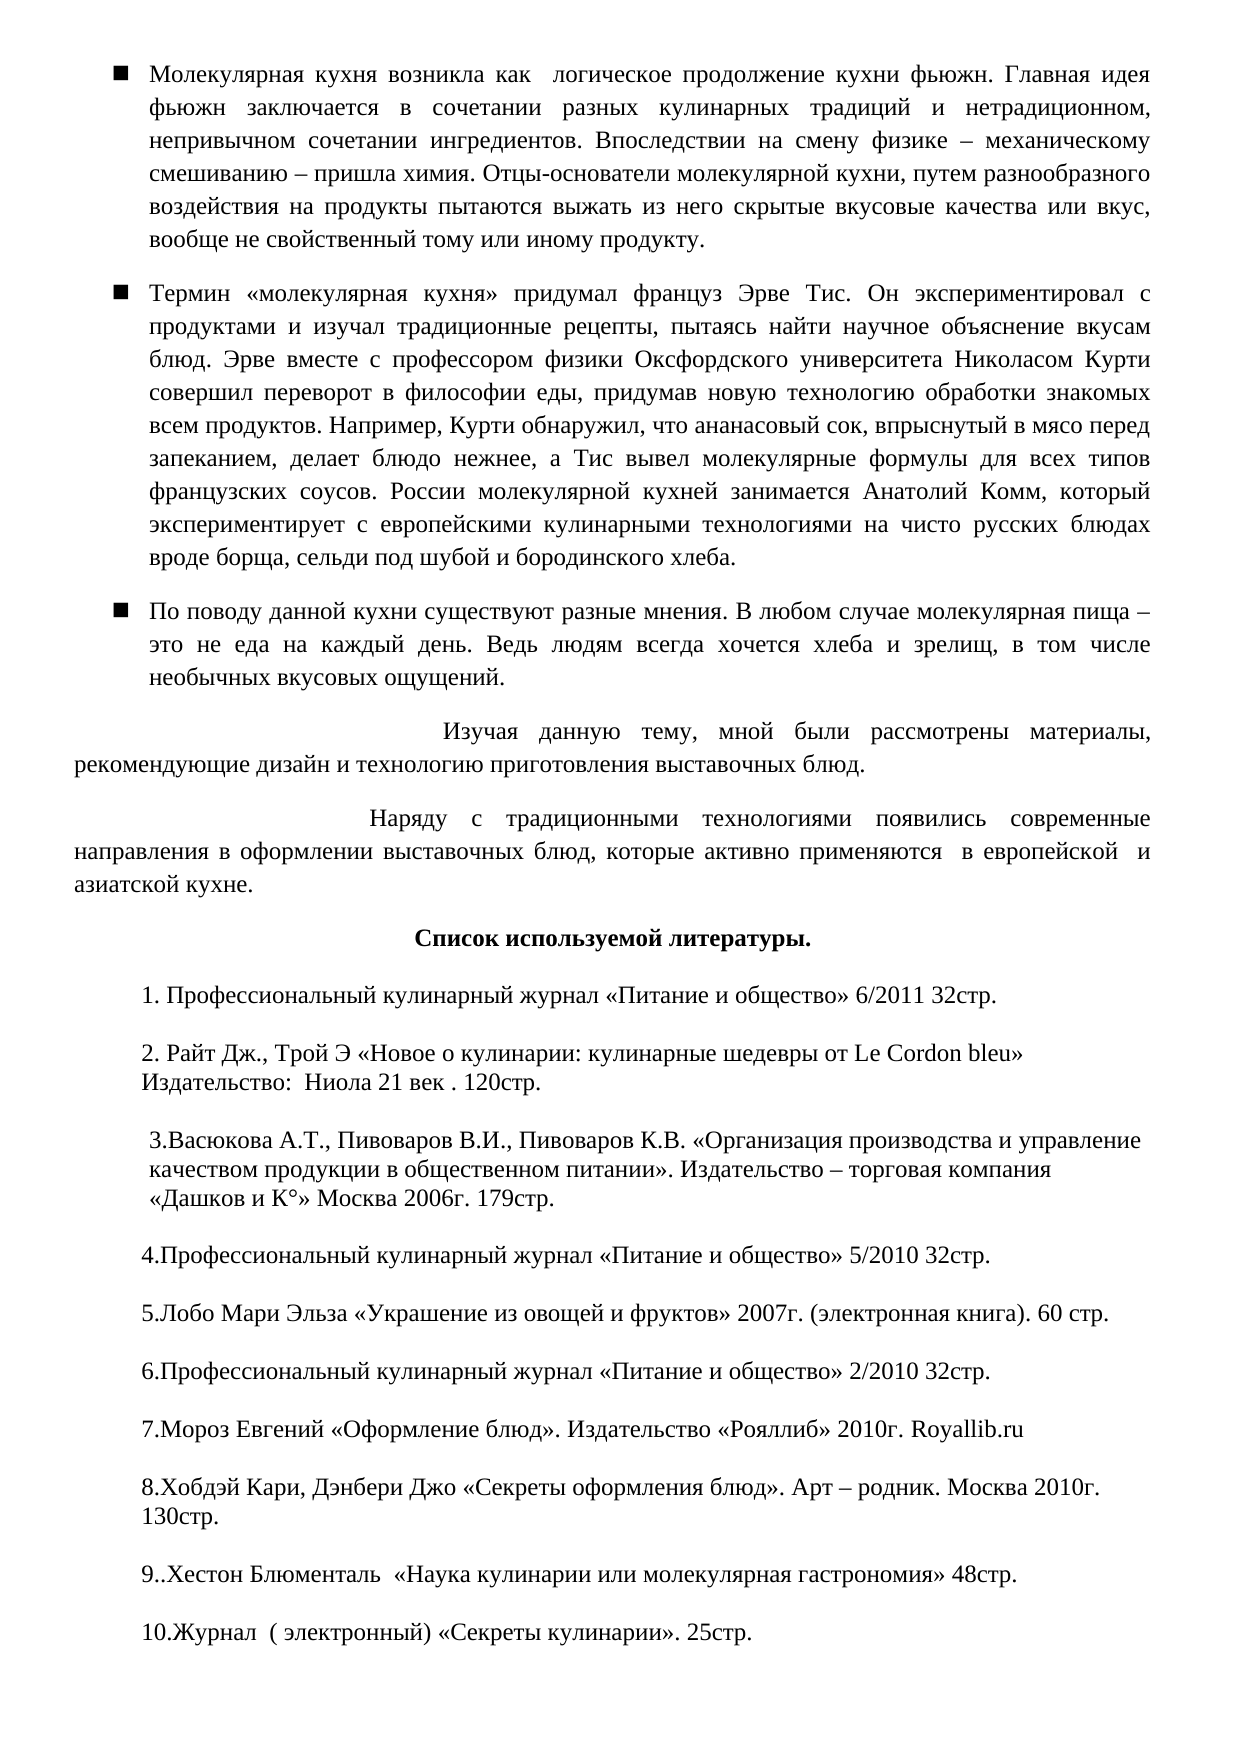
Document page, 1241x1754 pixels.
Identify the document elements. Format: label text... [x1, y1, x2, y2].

text 2. Райт Дж., Трой Э «Новое о кулинарии: кулинарные шедевры от Le Cordon bleu» Издательство: Ниола 21 век . 120стр. [141, 1038, 1152, 1096]
text 8.Хобдэй Кари, Дэнбери Джо «Секреты оформления блюд». Арт – родник. Москва 2010г. 130стр. [141, 1472, 1152, 1530]
text 5.Лобо Мари Эльза «Украшение из овощей и фруктов» 2007г. (электронная книга). 60 стр. [141, 1298, 1152, 1327]
list По поводу данной кухни существуют разные мнения. В любом случае молекулярная пища – это не еда на каждый день. Ведь людям всегда хочется хлеба и зрелищ, в том числе необычных вкусовых ощущений. [111, 596, 1152, 691]
text Список используемой литературы. [74, 923, 1152, 951]
text 3.Васюкова А.Т., Пивоваров В.И., Пивоваров К.В. «Организация производства и управление качеством продукции в общественном питании». Издательство – торговая компания «Дашков и К°» Москва 2006г. 179стр. [149, 1125, 1152, 1211]
text 6.Профессиональный кулинарный журнал «Питание и общество» 2/2010 32стр. [141, 1356, 1152, 1385]
list Термин «молекулярная кухня» придумал француз Эрве Тис. Он экспериментировал с продуктами и изучал традиционные рецепты, пытаясь найти научное объяснение вкусам блюд. Эрве вместе с профессором физики Оксфордского университета Николасом Курти совершил переворот в философии еды, придумав новую технологию обработки знакомых всем продуктов. Например, Курти обнаружил, что ананасовый сок, впрыснутый в мясо перед запеканием, делает блюдо нежнее, а Тис вывел молекулярные формулы для всех типов французских соусов. России молекулярной кухней занимается Анатолий Комм, который экспериментирует с европейскими кулинарными технологиями на чисто русских блюдах вроде борща, сельди под шубой и бородинского хлеба. [111, 278, 1152, 571]
text 1. Профессиональный кулинарный журнал «Питание и общество» 6/2011 32стр. [141, 981, 1152, 1009]
text Изучая данную тему, мной были рассмотрены материалы, рекомендующие дизайн и технологию приготовления выставочных блюд. [74, 716, 1152, 778]
text Наряду с традиционными технологиями появились современные направления в оформлении выставочных блюд, которые активно применяются в европейской и азиатской кухне. [74, 803, 1152, 898]
text 10.Журнал ( электронный) «Секреты кулинарии». 25стр. [74, 1617, 1152, 1646]
text 9..Хестон Блюменталь «Наука кулинарии или молекулярная гастрономия» 48стр. [141, 1559, 1152, 1588]
text 7.Мороз Евгений «Оформление блюд». Издательство «Рояллиб» 2010г. Royallib.ru [141, 1414, 1152, 1443]
list Молекулярная кухня возникла как логическое продолжение кухни фьюжн. Главная идея фьюжн заключается в сочетании разных кулинарных традиций и нетрадиционном, непривычном сочетании ингредиентов. Впоследствии на смену физике – механическому смешиванию – пришла химия. Отцы-основатели молекулярной кухни, путем разнообразного воздействия на продукты пытаются выжать из него скрытые вкусовые качества или вкус, вообще не свойственный тому или иному продукту. [111, 59, 1152, 253]
text 4.Профессиональный кулинарный журнал «Питание и общество» 5/2010 32стр. [141, 1241, 1152, 1269]
